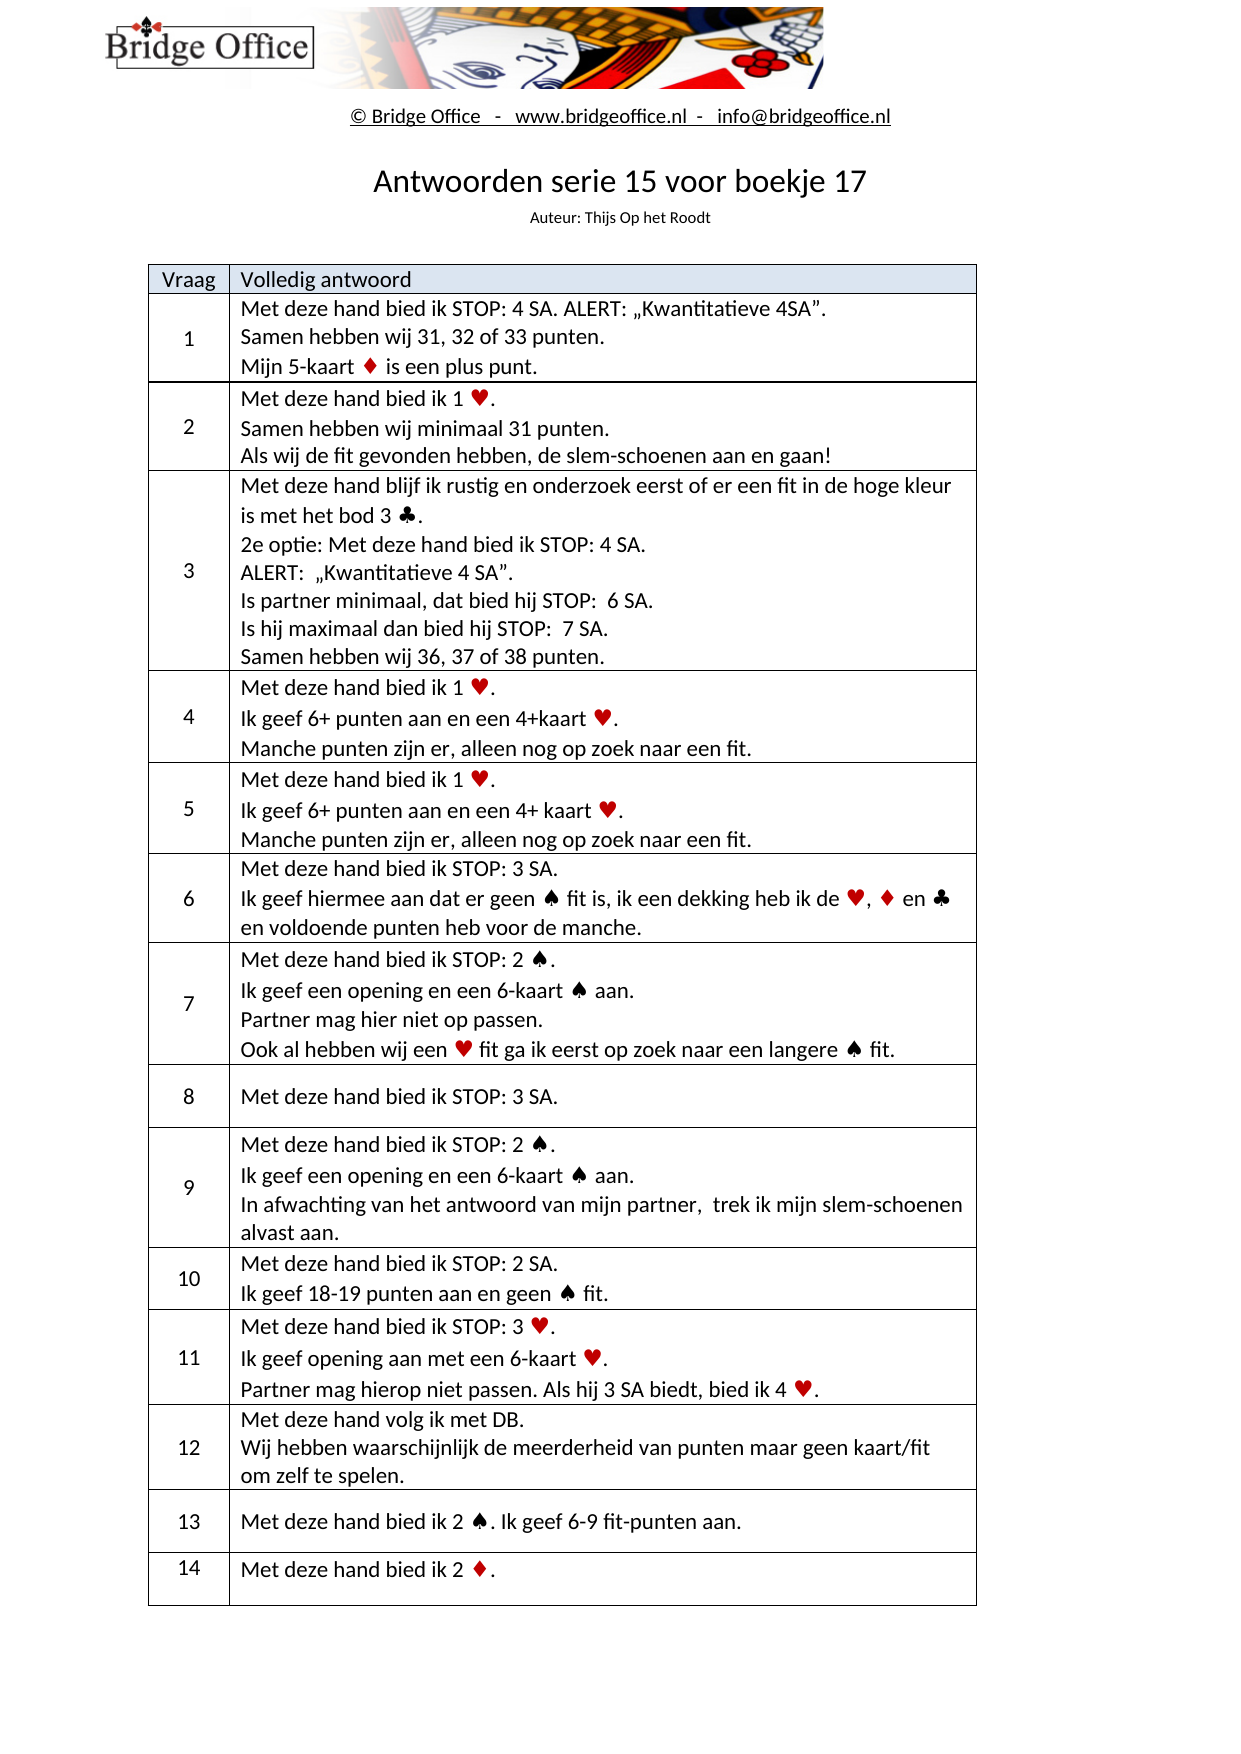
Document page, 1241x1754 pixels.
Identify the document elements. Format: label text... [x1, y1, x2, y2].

table_cell Met deze hand blijf ik rustig en onderzoek eerst of er een fit in de hoge kleur is met het bod 3 ♣. 2e optie: Met deze hand bied ik STOP: 4 SA. ALERT: „Kwantitatieve 4 SA”. Is partner minimaal, dat bied hij STOP: 6 SA. Is hij maximaal dan bied hij STOP: 7 SA. Samen hebben wij 36, 37 of 38 punten. [230, 471, 976, 670]
table_cell 4 [149, 671, 229, 762]
table_cell Met deze hand bied ik 2 ♠. Ik geef 6-9 fit-punten aan. [230, 1490, 976, 1552]
table_cell Met deze hand bied ik STOP: 2 SA. Ik geef 18-19 punten aan en geen ♠ fit. [230, 1248, 976, 1309]
table_cell 11 [149, 1310, 229, 1404]
table_header Volledig antwoord [230, 265, 976, 293]
table_cell 12 [149, 1405, 229, 1489]
table_cell Met deze hand bied ik STOP: 2 ♠. Ik geef een opening en een 6-kaart ♠ aan. Partner mag hier niet op passen. Ook al hebben wij een ♥ fit ga ik eerst op zoek naar een langere ♠ fit. [230, 943, 976, 1064]
table_cell 2 [149, 383, 229, 470]
table_cell 7 [149, 943, 229, 1064]
table_cell 10 [149, 1248, 229, 1309]
table_cell Met deze hand bied ik 1 ♥. Ik geef 6+ punten aan en een 4+kaart ♥. Manche punten zijn er, alleen nog op zoek naar een fit. [230, 671, 976, 762]
table_cell Met deze hand bied ik STOP: 3 ♥. Ik geef opening aan met een 6-kaart ♥. Partner mag hierop niet passen. Als hij 3 SA biedt, bied ik 4 ♥. [230, 1310, 976, 1404]
table_cell Met deze hand bied ik STOP: 3 SA. [230, 1065, 976, 1127]
table_header Vraag [149, 265, 229, 293]
table_cell 5 [149, 763, 229, 853]
text Antwoorden serie 15 voor boekje 17 [148, 161, 1093, 201]
picture [78, 7, 824, 89]
text Auteur: Thijs Op het Roodt [148, 207, 1093, 260]
table_cell 6 [149, 854, 229, 942]
table_cell 3 [149, 471, 229, 670]
table_cell 9 [149, 1128, 229, 1247]
table_cell Met deze hand bied ik STOP: 2 ♠. Ik geef een opening en een 6-kaart ♠ aan. In afwachting van het antwoord van mijn partner, trek ik mijn slem-schoenen alvast aan. [230, 1128, 976, 1247]
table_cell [230, 1553, 976, 1605]
table_cell 13 [149, 1490, 229, 1552]
table_cell 1 [149, 294, 229, 381]
table_cell Met deze hand bied ik 1 ♥. Samen hebben wij minimaal 31 punten. Als wij de fit gevonden hebben, de slem-schoenen aan en gaan! [230, 383, 976, 470]
table_cell 14 [149, 1553, 229, 1605]
table_cell Met deze hand bied ik STOP: 3 SA. Ik geef hiermee aan dat er geen ♠ fit is, ik een dekking heb ik de ♥, ♦ en ♣ en voldoende punten heb voor de manche. [230, 854, 976, 942]
table_cell Met deze hand bied ik 1 ♥. Ik geef 6+ punten aan en een 4+ kaart ♥. Manche punten zijn er, alleen nog op zoek naar een fit. [230, 763, 976, 853]
table_cell Met deze hand volg ik met DB. Wij hebben waarschijnlijk de meerderheid van punten maar geen kaart/fit om zelf te spelen. [230, 1405, 976, 1489]
table_cell 8 [149, 1065, 229, 1127]
table_cell Met deze hand bied ik STOP: 4 SA. ALERT: „Kwantitatieve 4SA”. Samen hebben wij 31, 32 of 33 punten. Mijn 5-kaart ♦ is een plus punt. [230, 294, 976, 381]
